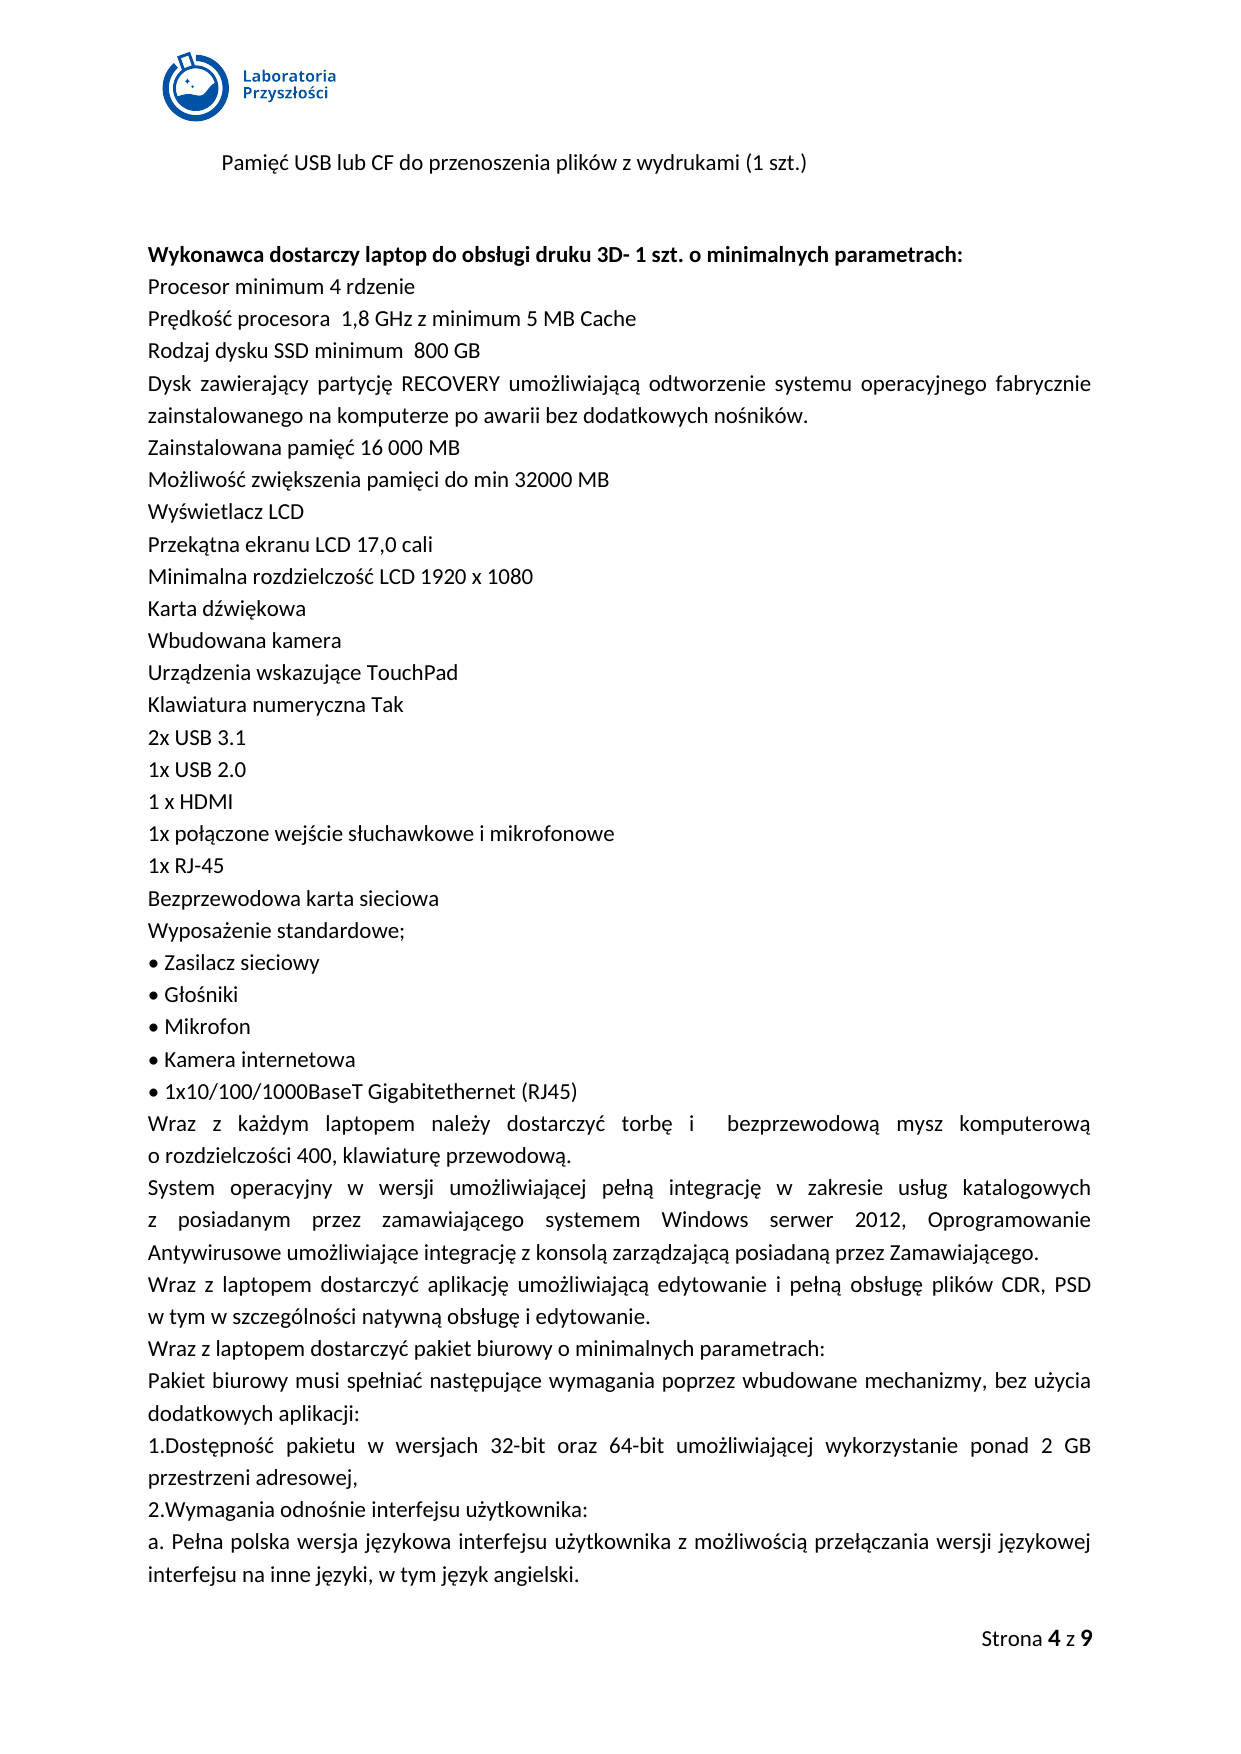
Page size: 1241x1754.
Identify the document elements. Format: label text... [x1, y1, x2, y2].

text a. Pełna polska wersja językowa interfejsu użytkownika z możliwością przełączania wersji językowej interfejsu na inne języki, w tym język angielski. [148, 1527, 1093, 1588]
text Wyposażenie standardowe; [148, 916, 1093, 944]
text Procesor minimum 4 rdzenie [148, 272, 1093, 300]
text Pakiet biurowy musi spełniać następujące wymagania poprzez wbudowane mechanizmy, bez użycia dodatkowych aplikacji: [148, 1367, 1093, 1427]
text 1 x HDMI [148, 787, 1093, 815]
text Wraz z laptopem dostarczyć pakiet biurowy o minimalnych parametrach: [148, 1334, 1093, 1362]
text Klawiatura numeryczna Tak [148, 691, 1093, 719]
text 2x USB 3.1 [148, 723, 1093, 751]
text 2.Wymagania odnośnie interfejsu użytkownika: [148, 1495, 1093, 1523]
text Wykonawca dostarczy laptop do obsługi druku 3D- 1 szt. o minimalnych parametrach: [148, 240, 1093, 268]
text Rodzaj dysku SSD minimum 800 GB [148, 337, 1093, 364]
text 1x USB 2.0 [148, 755, 1093, 783]
text Zainstalowana pamięć 16 000 MB [148, 433, 1093, 461]
text Wraz z każdym laptopem należy dostarczyć torbę i bezprzewodową mysz komputerową o rozdzielczości 400, klawiaturę przewodową. [148, 1109, 1093, 1169]
text Minimalna rozdzielczość LCD 1920 x 1080 [148, 562, 1093, 590]
text Dysk zawierający partycję RECOVERY umożliwiającą odtworzenie systemu operacyjnego fabrycznie zainstalowanego na komputerze po awarii bez dodatkowych nośników. [148, 369, 1093, 429]
picture [147, 29, 351, 144]
text Możliwość zwiększenia pamięci do min 32000 MB [148, 465, 1093, 493]
text 1x połączone wejście słuchawkowe i mikrofonowe [148, 819, 1093, 847]
text • Zasilacz sieciowy [148, 948, 1093, 976]
text Wraz z laptopem dostarczyć aplikację umożliwiającą edytowanie i pełną obsługę plików CDR, PSD w tym w szczególności natywną obsługę i edytowanie. [148, 1270, 1093, 1330]
text Karta dźwiękowa [148, 594, 1093, 622]
text Wyświetlacz LCD [148, 497, 1093, 526]
text • Mikrofon [148, 1012, 1093, 1041]
text Pamięć USB lub CF do przenoszenia plików z wydrukami (1 szt.) [221, 148, 1093, 176]
text 1x RJ-45 [148, 852, 1093, 879]
text Wbudowana kamera [148, 626, 1093, 654]
text System operacyjny w wersji umożliwiającej pełną integrację w zakresie usług katalogowych z posiadanym przez zamawiającego systemem Windows serwer 2012, Oprogramowanie Antywirusowe umożliwiające integrację z konsolą zarządzającą posiadaną przez Zamawiającego. [148, 1173, 1093, 1266]
text • 1x10/100/1000BaseT Gigabitethernet (RJ45) [148, 1077, 1093, 1105]
text Przekątna ekranu LCD 17,0 cali [148, 530, 1093, 558]
text Bezprzewodowa karta sieciowa [148, 884, 1093, 912]
text • Kamera internetowa [148, 1045, 1093, 1073]
text Urządzenia wskazujące TouchPad [148, 658, 1093, 686]
text Prędkość procesora 1,8 GHz z minimum 5 MB Cache [148, 304, 1093, 332]
text 1.Dostępność pakietu w wersjach 32-bit oraz 64-bit umożliwiającej wykorzystanie ponad 2 GB przestrzeni adresowej, [148, 1431, 1093, 1491]
text • Głośniki [148, 980, 1093, 1008]
